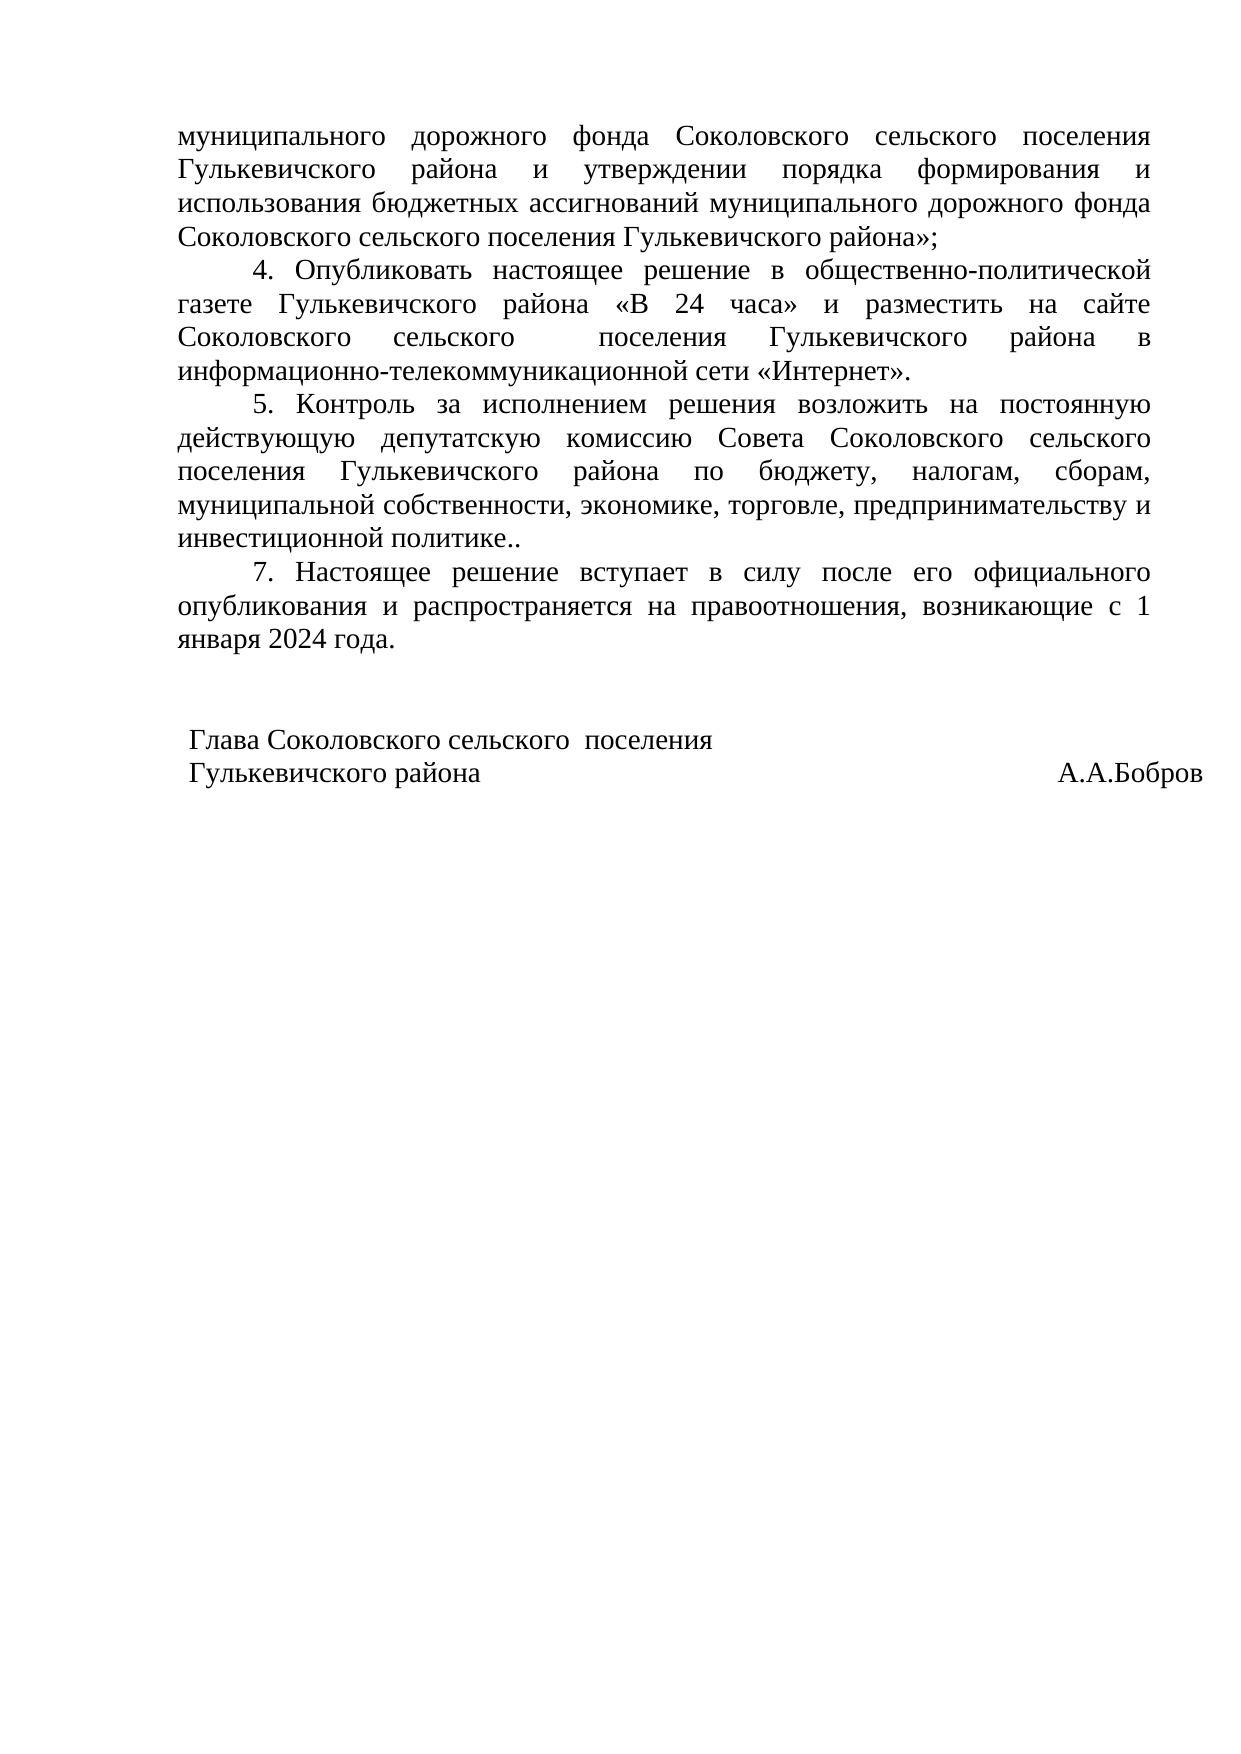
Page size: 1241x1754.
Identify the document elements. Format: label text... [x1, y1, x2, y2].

text 7. Настоящее решение вступает в силу после его официального опубликования и распространяется на правоотношения, возникающие с 1 января 2024 года. [177, 554, 1152, 655]
text 4. Опубликовать настоящее решение в общественно-политической газете Гулькевичского района «В 24 часа» и разместить на сайте Соколовского сельского поселения Гулькевичского района в информационно-телекоммуникационной сети «Интернет». [177, 252, 1152, 386]
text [177, 118, 1152, 252]
table_header А.А.Бобров [842, 722, 1211, 822]
table_header Глава Соколовского сельского поселения Гулькевичского района [177, 722, 842, 822]
text 5. Контроль за исполнением решения возложить на постоянную действующую депутатскую комиссию Совета Соколовского сельского поселения Гулькевичского района по бюджету, налогам, сборам, муниципальной собственности, экономике, торговле, предпринимательству и инвестиционной политике.. [177, 386, 1152, 554]
